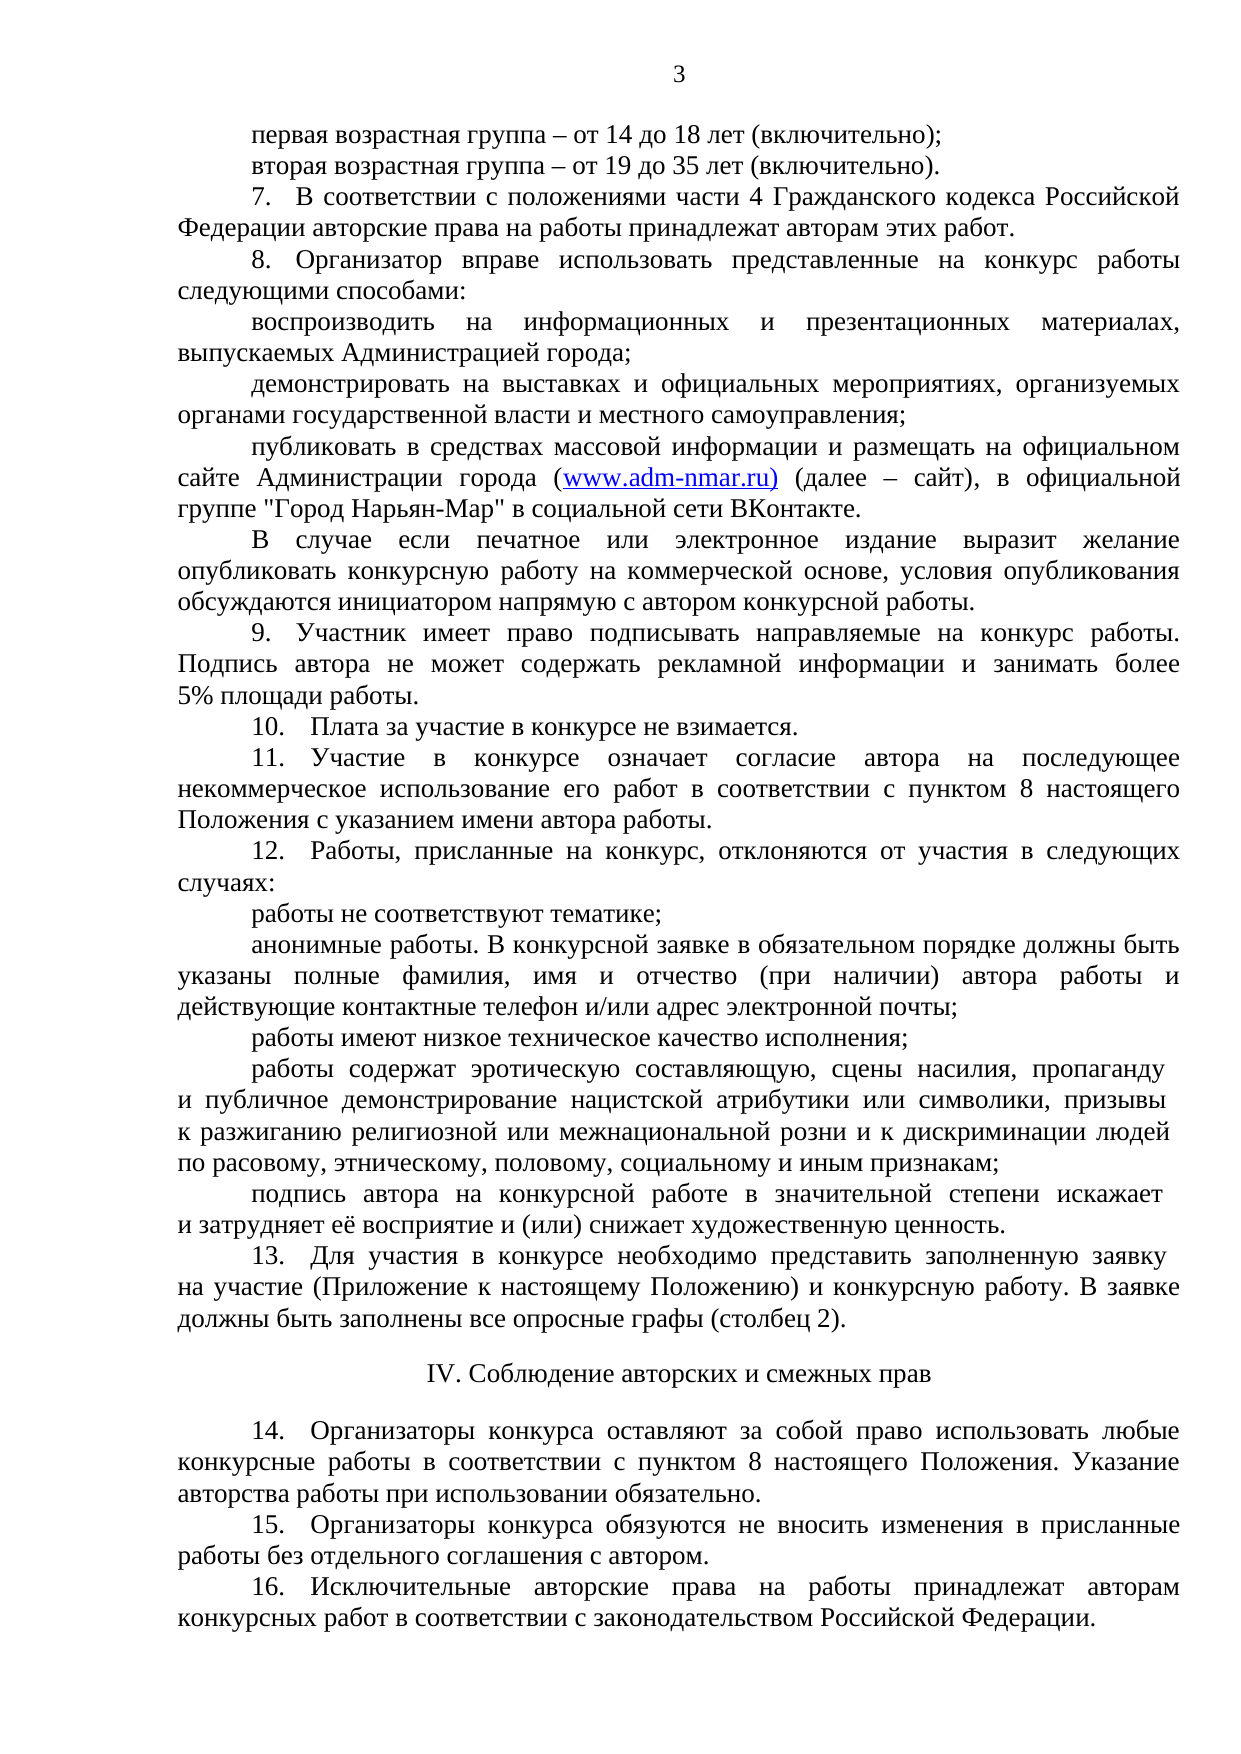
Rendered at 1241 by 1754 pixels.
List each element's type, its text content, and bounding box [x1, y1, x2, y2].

text 9. Участник имеет право подписывать направляемые на конкурс работы. Подпись автора не может содержать рекламной информации и занимать более 5% площади работы. [177, 616, 1181, 710]
text воспроизводить на информационных и презентационных материалах, выпускаемых Администрацией города; [177, 305, 1181, 367]
text первая возрастная группа – от 14 до 18 лет (включительно); [177, 118, 1181, 149]
text 11. Участие в конкурсе означает согласие автора на последующее некоммерческое использование его работ в соответствии с пунктом 8 настоящего Положения с указанием имени автора работы. [177, 741, 1181, 834]
text анонимные работы. В конкурсной заявке в обязательном порядке должны быть указаны полные фамилия, имя и отчество (при наличии) автора работы и действующие контактные телефон и/или адрес электронной почты; [177, 928, 1181, 1021]
text 12. Работы, присланные на конкурс, отклоняются от участия в следующих случаях: [177, 834, 1181, 897]
text 8. Организатор вправе использовать представленные на конкурс работы следующими способами: [177, 243, 1181, 305]
text 14. Организаторы конкурса оставляют за собой право использовать любые конкурсные работы в соответствии с пунктом 8 настоящего Положения. Указание авторства работы при использовании обязательно. [177, 1414, 1181, 1508]
text 15. Организаторы конкурса обязуются не вносить изменения в присланные работы без отдельного соглашения с автором. [177, 1508, 1181, 1570]
text демонстрировать на выставках и официальных мероприятиях, организуемых органами государственной власти и местного самоуправления; [177, 367, 1181, 429]
text В случае если печатное или электронное издание выразит желание опубликовать конкурсную работу на коммерческой основе, условия опубликования обсуждаются инициатором напрямую с автором конкурсной работы. [177, 523, 1181, 616]
text вторая возрастная группа – от 19 до 35 лет (включительно). [177, 149, 1181, 180]
text IV. Соблюдение авторских и смежных прав [177, 1357, 1181, 1388]
text работы не соответствуют тематике; [177, 897, 1181, 928]
text публиковать в средствах массовой информации и размещать на официальном сайте Администрации города (www.adm-nmar.ru) (далее – сайт), в официальной группе "Город Нарьян-Мар" в социальной сети ВКонтакте. [177, 429, 1181, 523]
text работы содержат эротическую составляющую, сцены насилия, пропаганду и публичное демонстрирование нацистской атрибутики или символики, призывы к разжиганию религиозной или межнациональной розни и к дискриминации людей по расовому, этническому, половому, социальному и иным признакам; [177, 1052, 1181, 1177]
text 10. Плата за участие в конкурсе не взимается. [177, 710, 1181, 741]
text подпись автора на конкурсной работе в значительной степени искажает и затрудняет её восприятие и (или) снижает художественную ценность. [177, 1177, 1181, 1239]
text 16. Исключительные авторские права на работы принадлежат авторам конкурсных работ в соответствии с законодательством Российской Федерации. [177, 1570, 1181, 1632]
text работы имеют низкое техническое качество исполнения; [177, 1021, 1181, 1052]
text 7. В соответствии с положениями части 4 Гражданского кодекса Российской Федерации авторские права на работы принадлежат авторам этих работ. [177, 180, 1181, 243]
text 13. Для участия в конкурсе необходимо представить заполненную заявку на участие (Приложение к настоящему Положению) и конкурсную работу. В заявке должны быть заполнены все опросные графы (столбец 2). [177, 1239, 1181, 1333]
